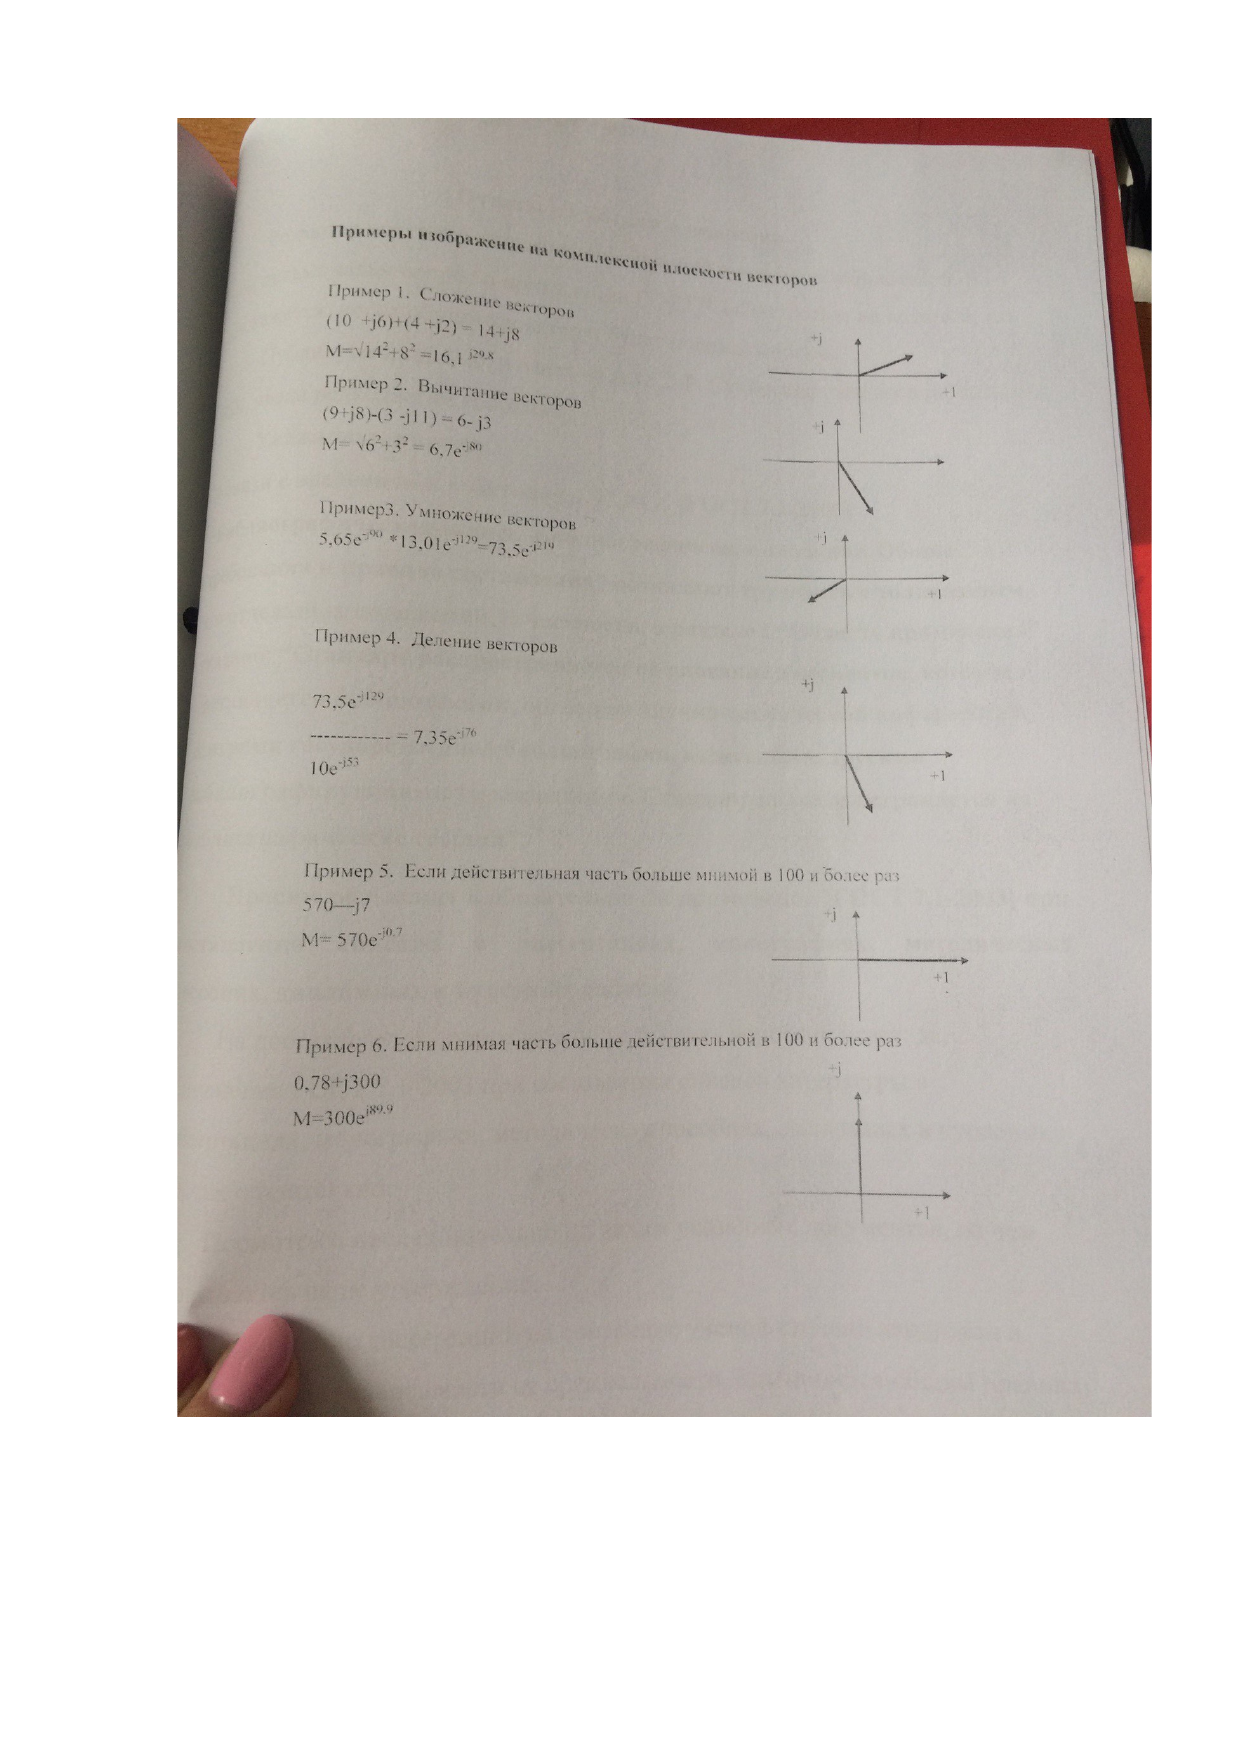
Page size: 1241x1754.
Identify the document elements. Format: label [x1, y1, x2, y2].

picture [177, 118, 1152, 1417]
